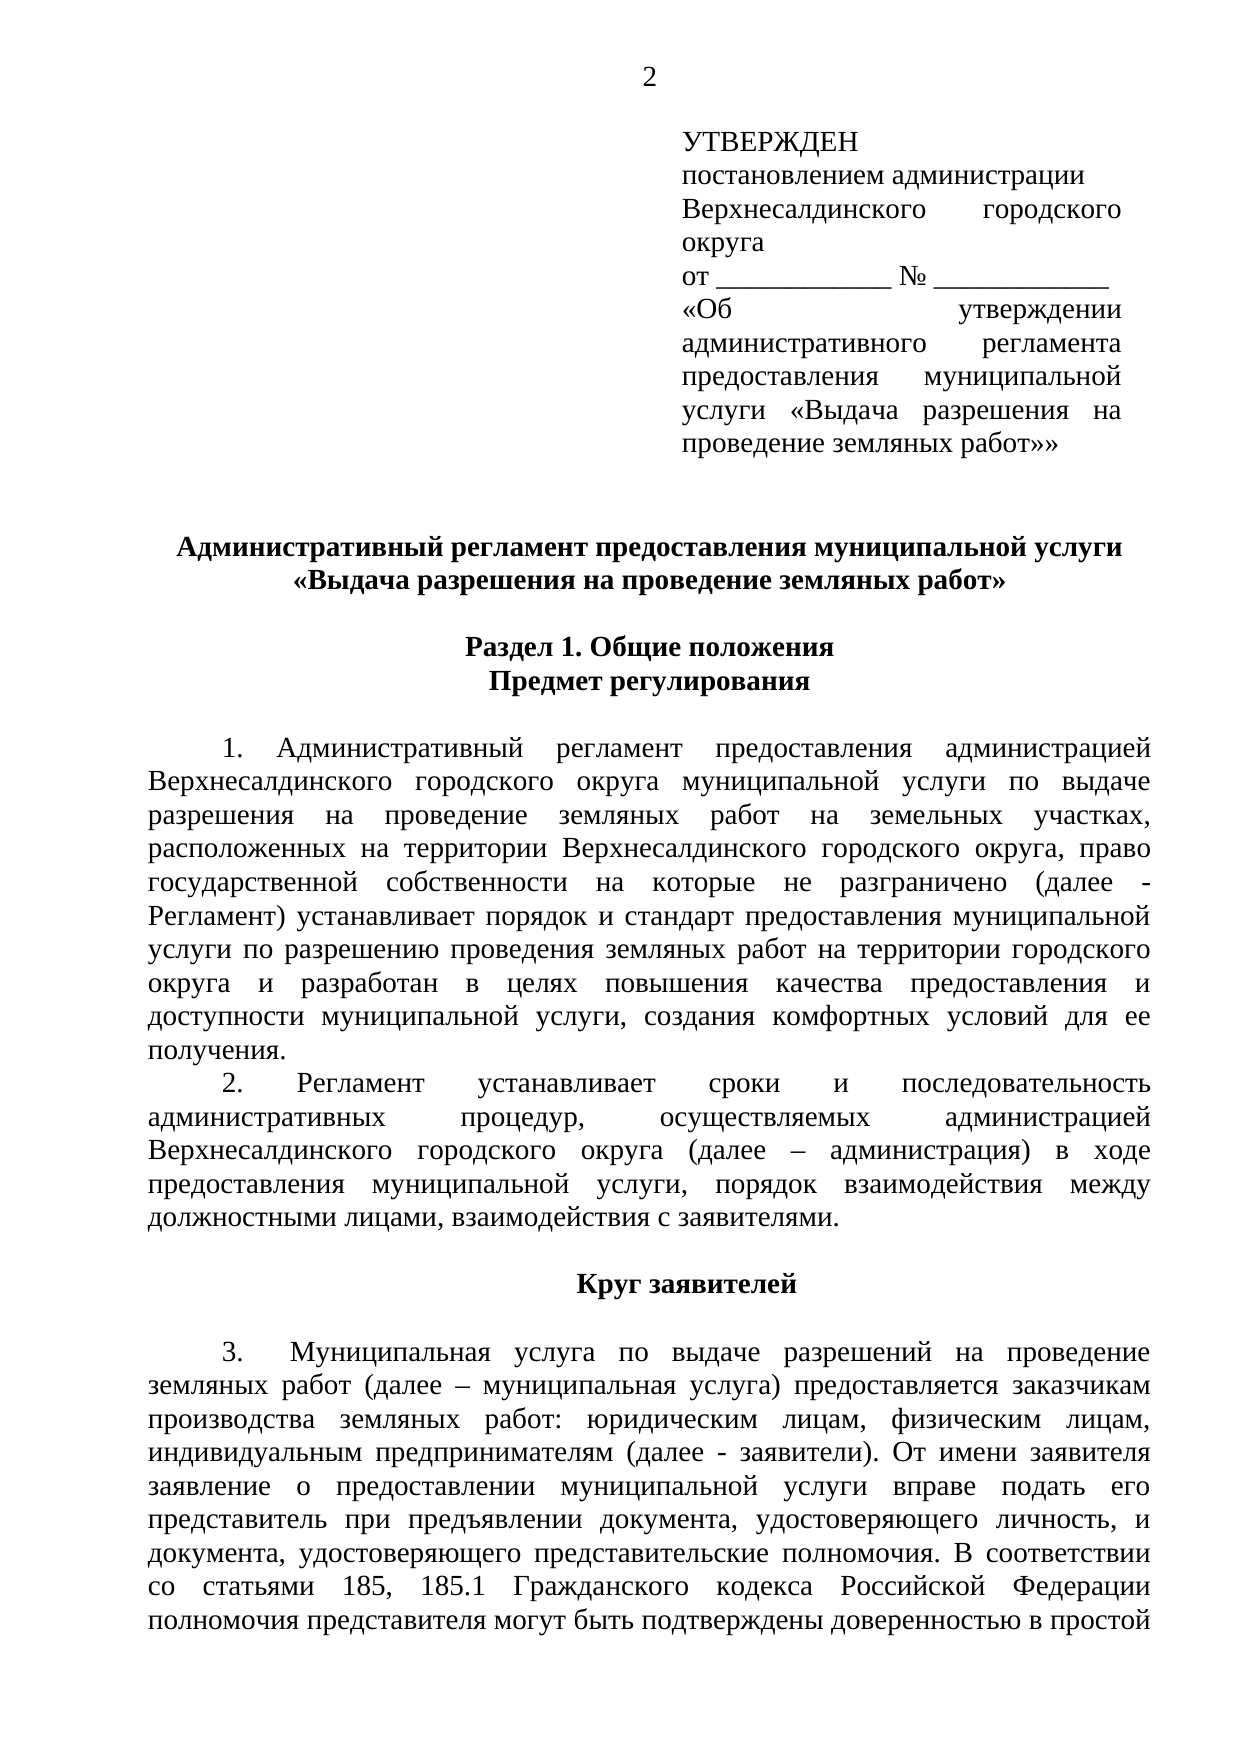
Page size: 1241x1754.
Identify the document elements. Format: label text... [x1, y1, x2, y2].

text Административный регламент предоставления муниципальной услуги «Выдача разрешения на проведение земляных работ» [148, 529, 1152, 596]
table_header УТВЕРЖДЕН постановлением администрации Верхнесалдинского городского округа от ____________ № ____________ «Об утверждении административного регламента предоставления муниципальной услуги «Выдача разрешения на проведение земляных работ»» [670, 124, 1133, 459]
text Предмет регулирования [148, 663, 1152, 696]
text Круг заявителей [148, 1267, 1152, 1300]
text 2. Регламент устанавливает сроки и последовательность административных процедур, осуществляемых администрацией Верхнесалдинского городского округа (далее – администрация) в ходе предоставления муниципальной услуги, порядок взаимодействия между должностными лицами, взаимодействия с заявителями. [148, 1065, 1152, 1233]
text 1. Административный регламент предоставления администрацией Верхнесалдинского городского округа муниципальной услуги по выдаче разрешения на проведение земляных работ на земельных участках, расположенных на территории Верхнесалдинского городского округа, право государственной собственности на которые не разграничено (далее - Регламент) устанавливает порядок и стандарт предоставления муниципальной услуги по разрешению проведения земляных работ на территории городского округа и разработан в целях повышения качества предоставления и доступности муниципальной услуги, создания комфортных условий для ее получения. [148, 730, 1152, 1065]
text Раздел 1. Общие положения [148, 629, 1152, 663]
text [148, 1334, 1152, 1636]
